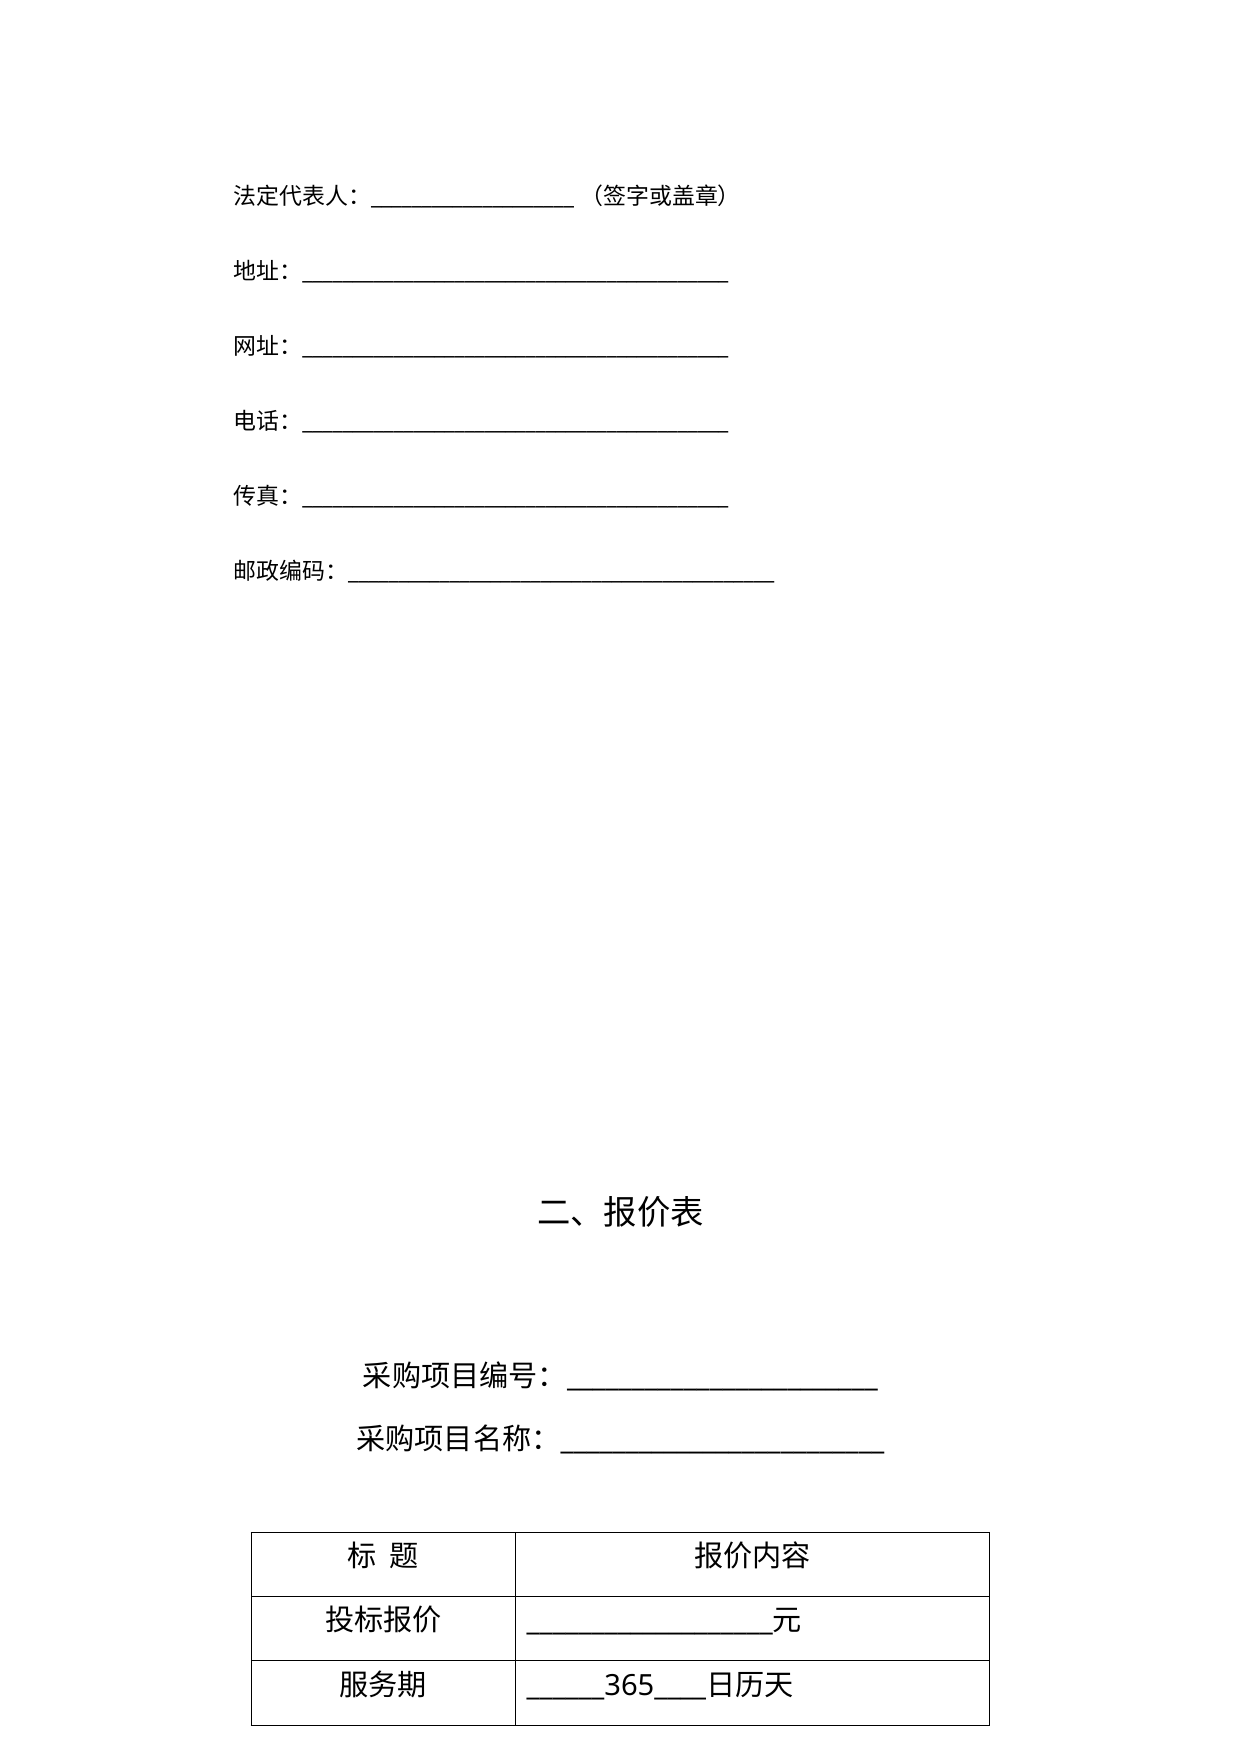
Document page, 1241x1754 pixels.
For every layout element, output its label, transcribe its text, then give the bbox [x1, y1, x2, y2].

table_cell 投标报价 [252, 1597, 515, 1660]
text 邮政编码：__________________________________________ [187, 537, 1053, 602]
text 法定代表人：____________________ （签字或盖章） [187, 162, 1053, 227]
text 电话：__________________________________________ [187, 387, 1053, 452]
table_header 报价内容 [516, 1533, 989, 1596]
table_cell ___________________元 [516, 1597, 989, 1660]
text 采购项目编号：________________________ [187, 1352, 1053, 1395]
table_cell 服务期 [252, 1661, 515, 1724]
text 网址：__________________________________________ [187, 312, 1053, 377]
text 传真：__________________________________________ [187, 462, 1053, 527]
table_cell ______365____日历天 [516, 1661, 989, 1724]
table_header 标 题 [252, 1533, 515, 1596]
text 采购项目名称：_________________________ [187, 1416, 1053, 1458]
text 地址：__________________________________________ [187, 237, 1053, 302]
text 二、报价表 [187, 1177, 1053, 1242]
